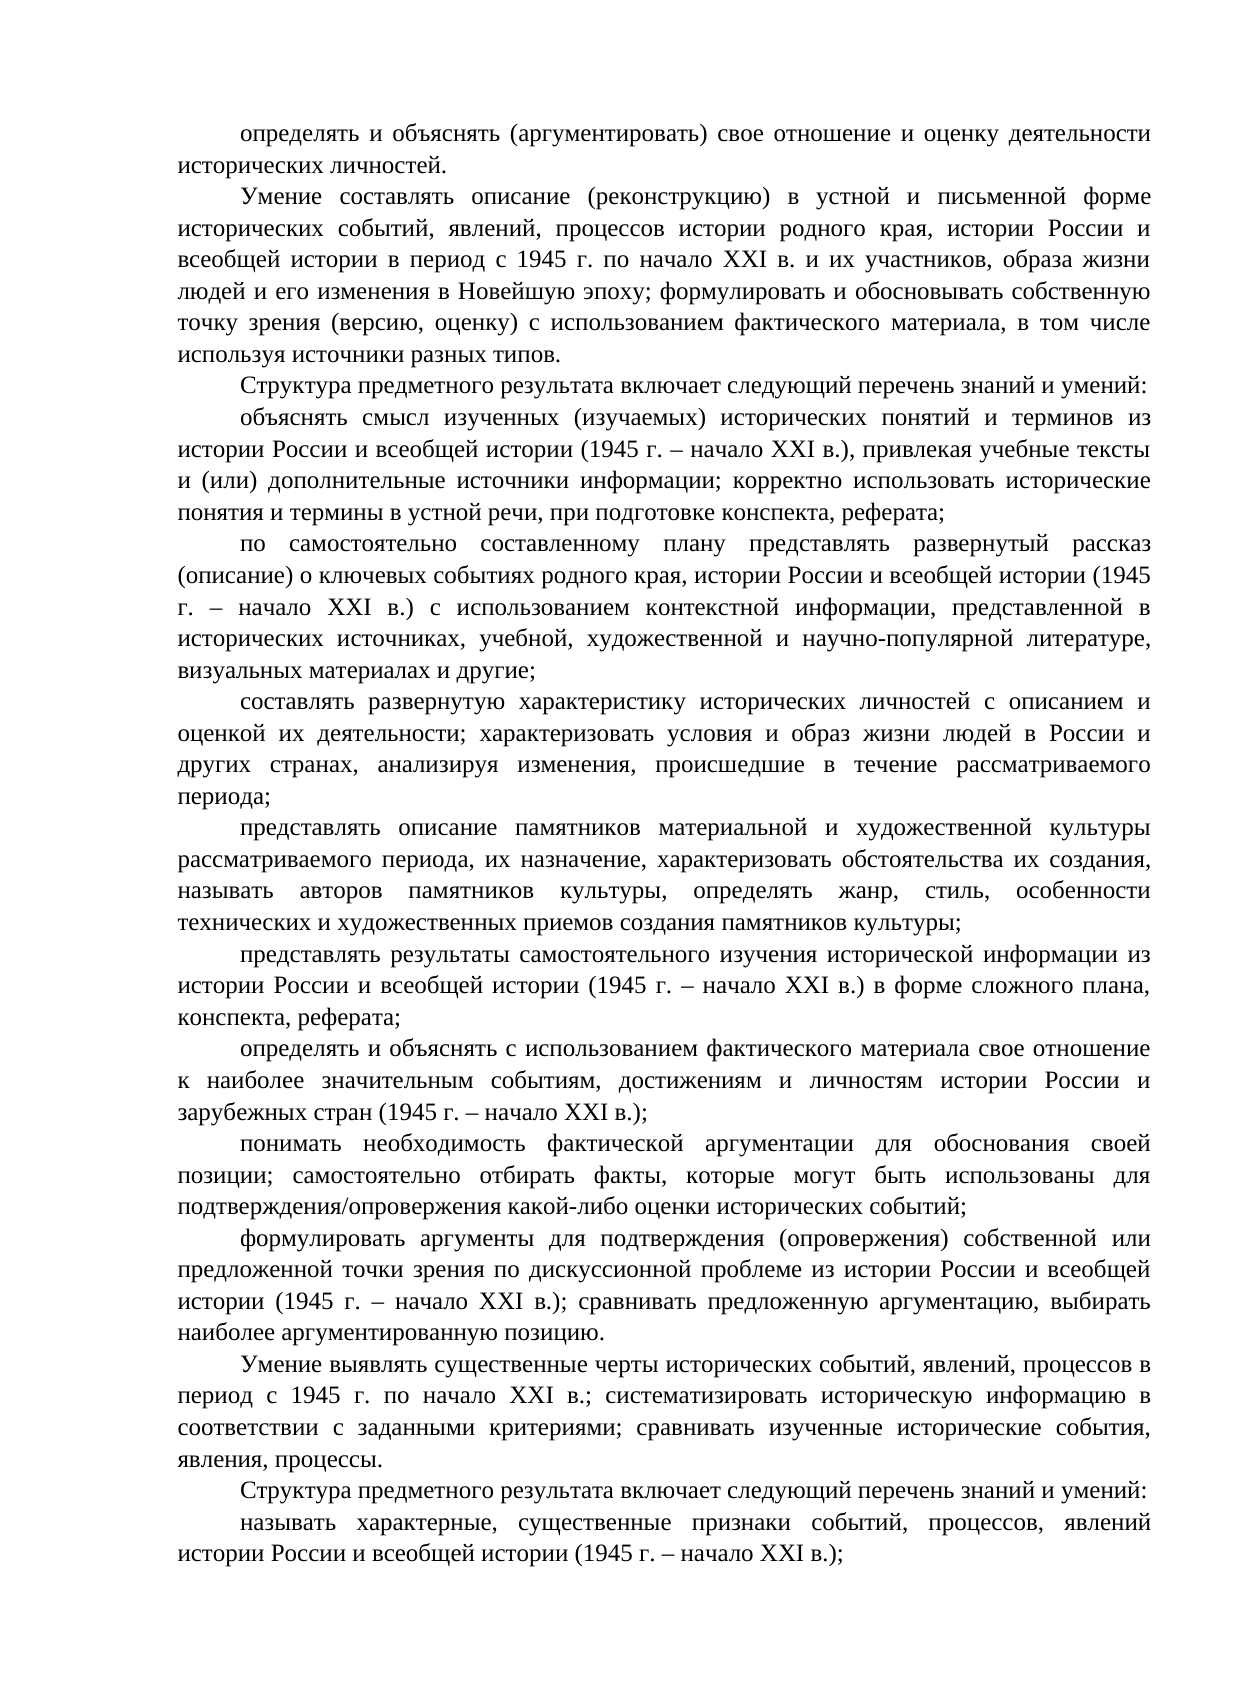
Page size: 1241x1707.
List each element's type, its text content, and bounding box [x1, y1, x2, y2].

text Умение составлять описание (реконструкцию) в устной и письменной форме исторических событий, явлений, процессов истории родного края, истории России и всеобщей истории в период с 1945 г. по начало ХХI в. и их участников, образа жизни людей и его изменения в Новейшую эпоху; формулировать и обосновывать собственную точку зрения (версию, оценку) с использованием фактического материала, в том числе используя источники разных типов. [177, 181, 1152, 368]
text Умение выявлять существенные черты исторических событий, явлений, процессов в период с 1945 г. по начало ХХI в.; систематизировать историческую информацию в соответствии с заданными критериями; сравнивать изученные исторические события, явления, процессы. [177, 1349, 1152, 1472]
text составлять развернутую характеристику исторических личностей с описанием и оценкой их деятельности; характеризовать условия и образ жизни людей в России и других странах, анализируя изменения, происшедшие в течение рассматриваемого периода; [177, 686, 1152, 810]
text определять и объяснять с использованием фактического материала свое отношение к наиболее значительным событиям, достижениям и личностям истории России и зарубежных стран (1945 г. – начало ХХI в.); [177, 1033, 1152, 1125]
text Структура предметного результата включает следующий перечень знаний и умений: [177, 1475, 1152, 1504]
text объяснять смысл изученных (изучаемых) исторических понятий и терминов из истории России и всеобщей истории (1945 г. – начало ХХI в.), привлекая учебные тексты и (или) дополнительные источники информации; корректно использовать исторические понятия и термины в устной речи, при подготовке конспекта, реферата; [177, 402, 1152, 526]
text определять и объяснять (аргументировать) свое отношение и оценку деятельности исторических личностей. [177, 118, 1152, 178]
text представлять описание памятников материальной и художественной культуры рассматриваемого периода, их назначение, характеризовать обстоятельства их создания, называть авторов памятников культуры, определять жанр, стиль, особенности технических и художественных приемов создания памятников культуры; [177, 812, 1152, 936]
text понимать необходимость фактической аргументации для обоснования своей позиции; самостоятельно отбирать факты, которые могут быть использованы для подтверждения/опровержения какой-либо оценки исторических событий; [177, 1128, 1152, 1220]
text по самостоятельно составленному плану представлять развернутый рассказ (описание) о ключевых событиях родного края, истории России и всеобщей истории (1945 г. – начало ХХI в.) с использованием контекстной информации, представленной в исторических источниках, учебной, художественной и научно-популярной литературе, визуальных материалах и другие; [177, 528, 1152, 683]
text формулировать аргументы для подтверждения (опровержения) собственной или предложенной точки зрения по дискуссионной проблеме из истории России и всеобщей истории (1945 г. – начало ХХI в.); сравнивать предложенную аргументацию, выбирать наиболее аргументированную позицию. [177, 1223, 1152, 1346]
text называть характерные, существенные признаки событий, процессов, явлений истории России и всеобщей истории (1945 г. – начало ХХI в.); [177, 1507, 1152, 1567]
text Структура предметного результата включает следующий перечень знаний и умений: [177, 371, 1152, 399]
text представлять результаты самостоятельного изучения исторической информации из истории России и всеобщей истории (1945 г. – начало ХХI в.) в форме сложного плана, конспекта, реферата; [177, 939, 1152, 1031]
